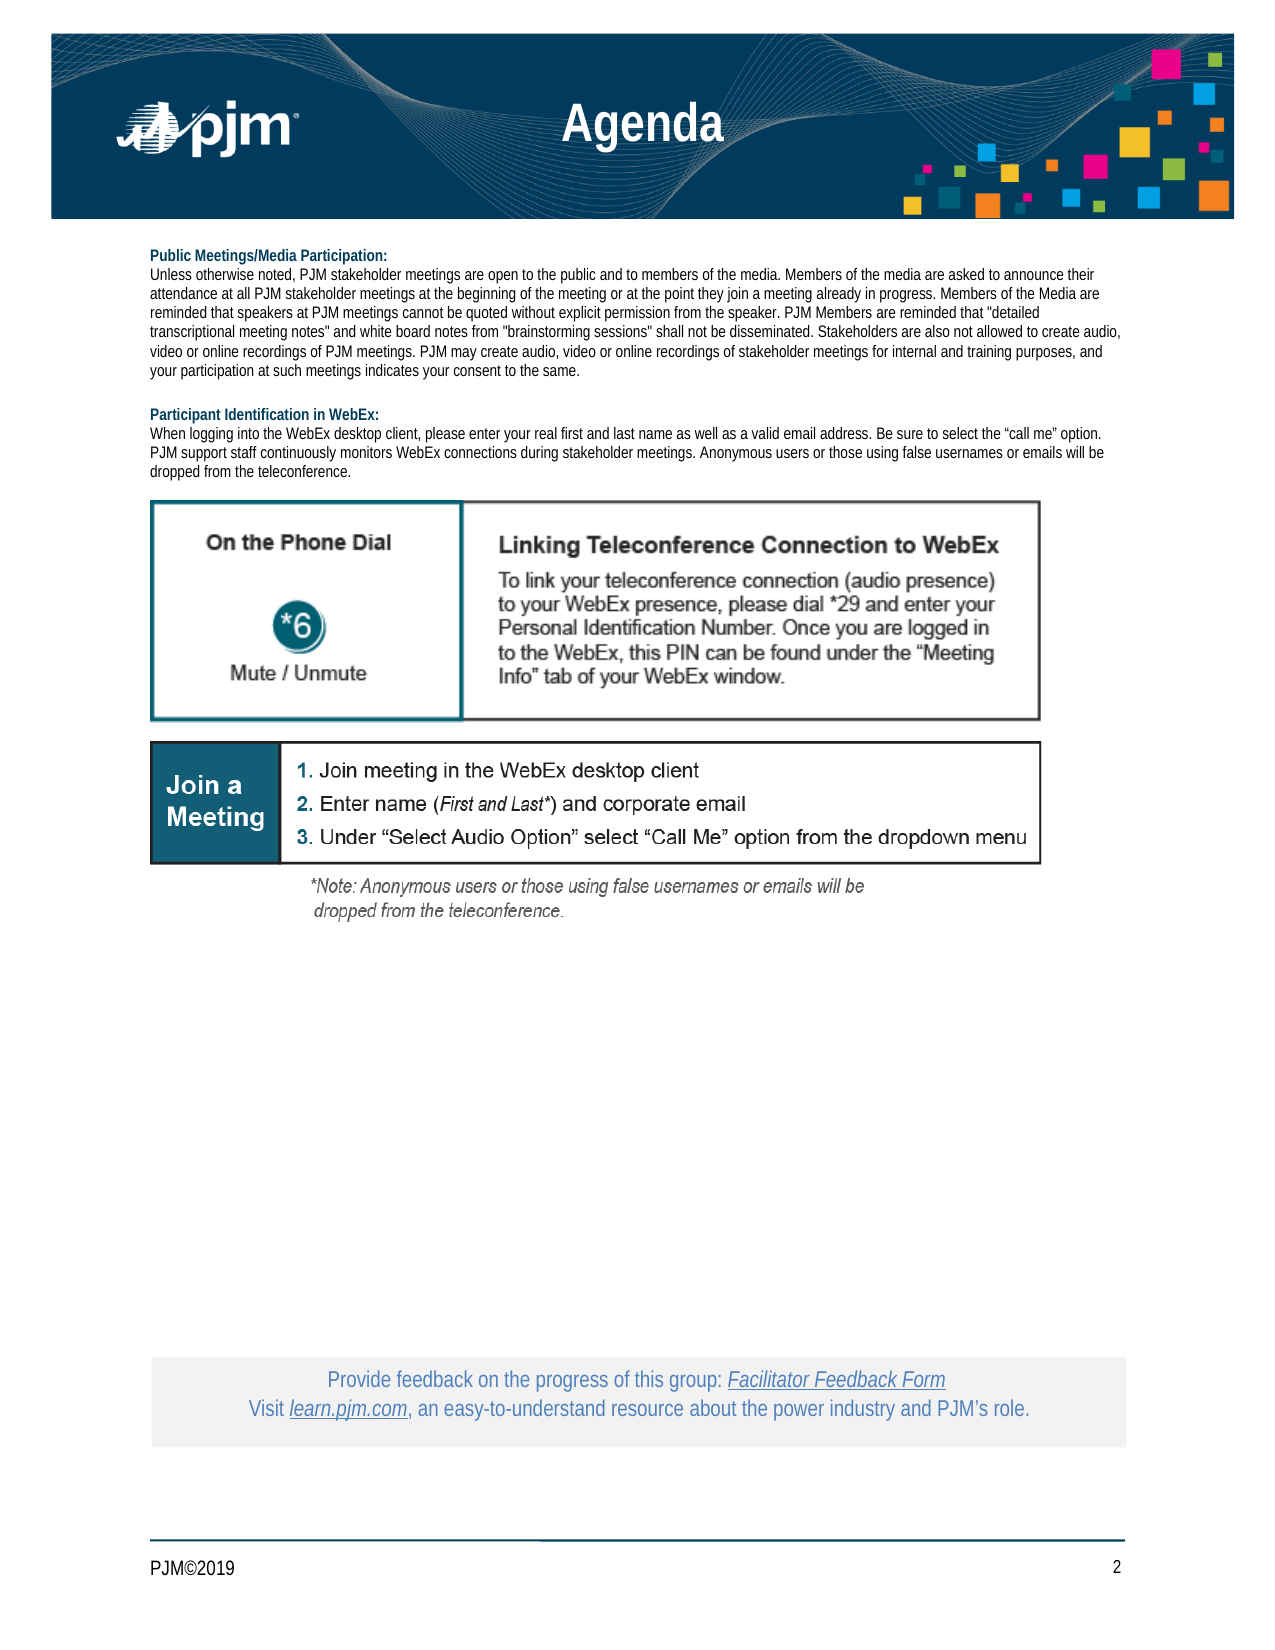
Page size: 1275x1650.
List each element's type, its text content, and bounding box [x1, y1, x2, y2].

picture [150, 741, 1068, 924]
picture [51, 32, 1235, 219]
text Unless otherwise noted, PJM stakeholder meetings are open to the public and to members of the media. Members of the media are asked to announce their attendance at all PJM stakeholder meetings at the beginning of the meeting or at the point they join a meeting already in progress. Members of the Media are reminded that speakers at PJM meetings cannot be quoted without explicit permission from the speaker. PJM Members are reminded that "detailed transcriptional meeting notes" and white board notes from "brainstorming sessions" shall not be disseminated. Stakeholders are also not allowed to create audio, video or online recordings of PJM meetings. PJM may create audio, video or online recordings of stakeholder meetings for internal and training purposes, and your participation at such meetings indicates your consent to the same. [150, 265, 1125, 380]
text When logging into the WebEx desktop client, please enter your real first and last name as well as a valid email address. Be sure to select the “call me” option. [150, 424, 1125, 443]
subtitle Participant Identification in WebEx: [150, 405, 1125, 424]
title Public Meetings/Media Participation: [150, 246, 1125, 265]
text PJM support staff continuously monitors WebEx connections during stakeholder meetings. Anonymous users or those using false usernames or emails will be dropped from the teleconference. [150, 443, 1125, 481]
picture [150, 500, 1041, 723]
